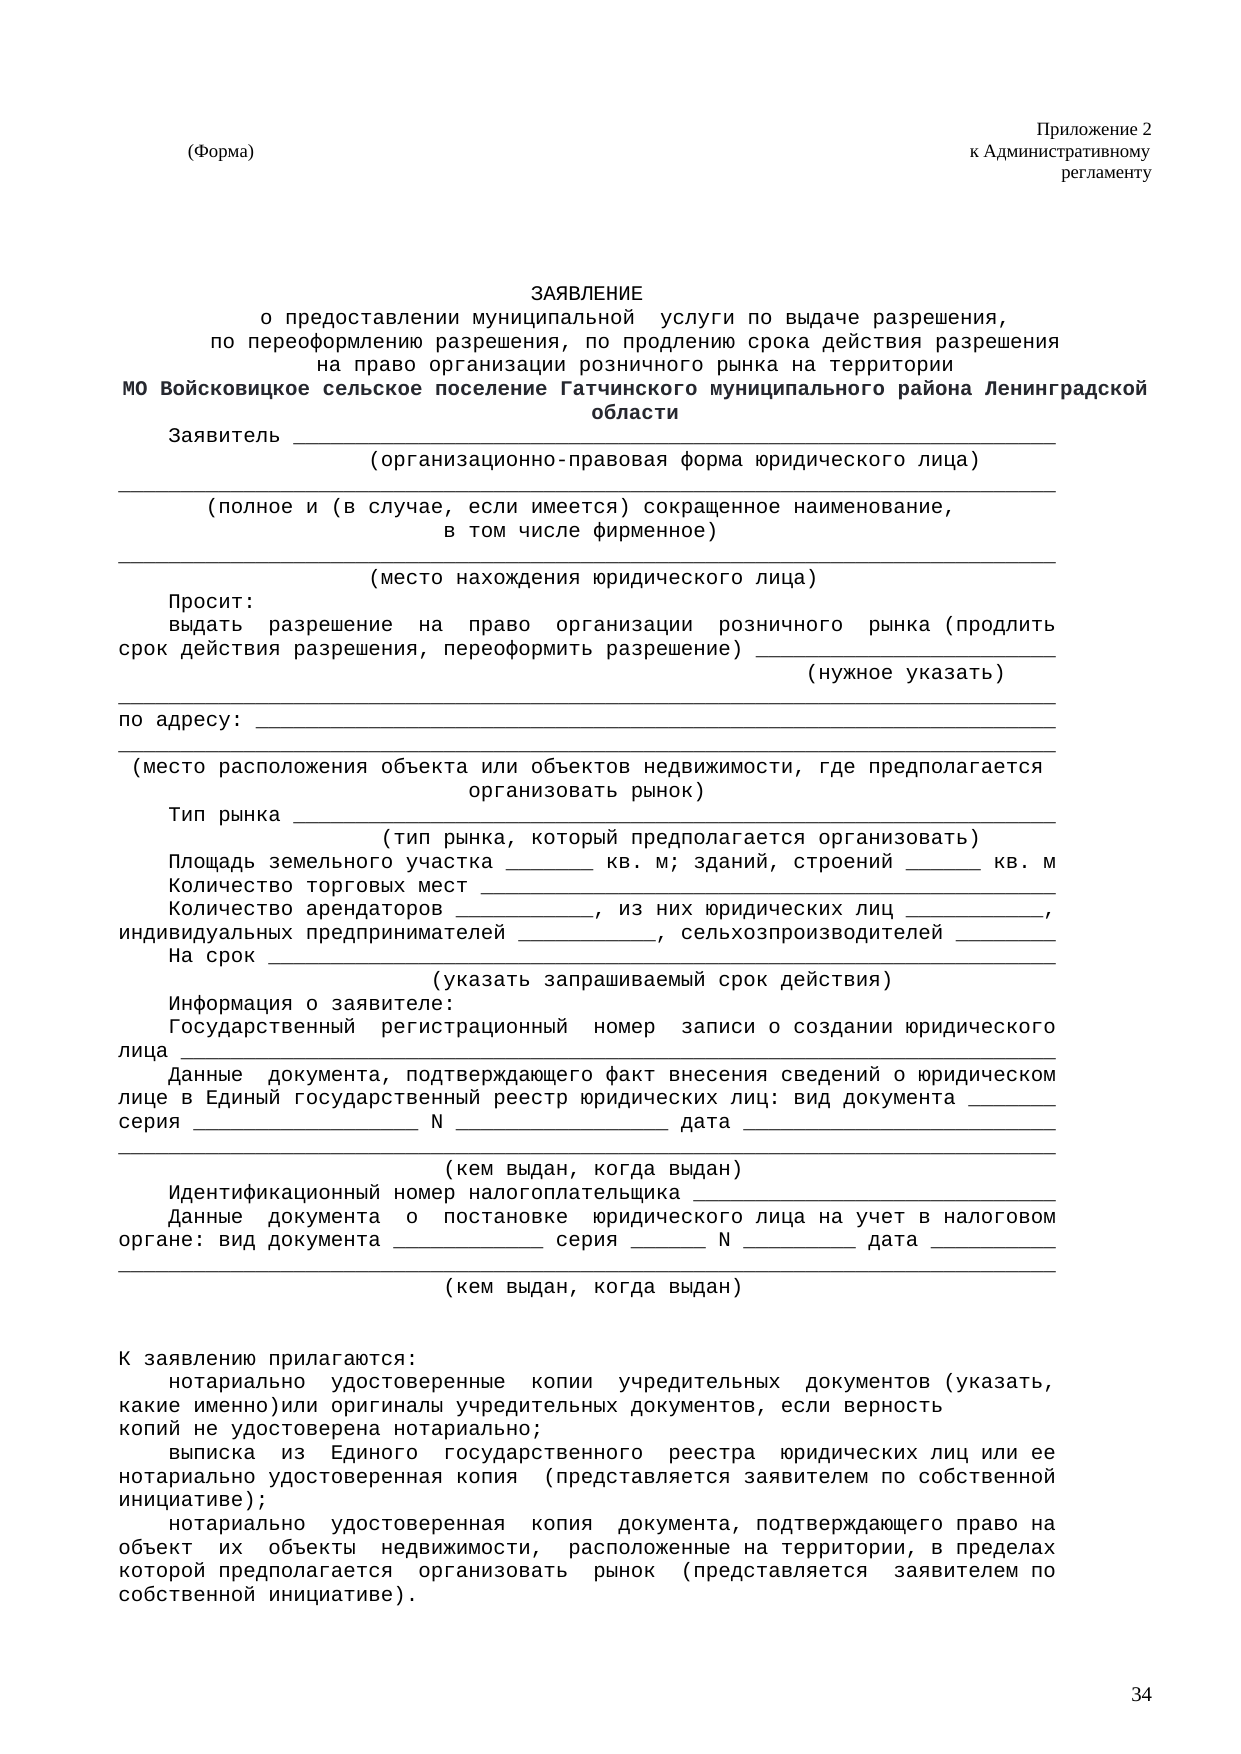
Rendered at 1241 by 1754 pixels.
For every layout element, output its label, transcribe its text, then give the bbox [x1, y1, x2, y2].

text выписка из Единого государственного реестра юридических лиц или ее [118, 1442, 1152, 1466]
text (нужное указать) [118, 662, 1152, 685]
text Государственный регистрационный номер записи о создании юридического [118, 1016, 1152, 1040]
text (полное и (в случае, если имеется) сокращенное наименование, [118, 496, 1152, 520]
text Просит: [118, 591, 1152, 614]
text по адресу: ________________________________________________________________ [118, 709, 1152, 733]
text ___________________________________________________________________________ [118, 685, 1152, 709]
text Приложение 2 [118, 118, 1152, 140]
text о предоставлении муниципальной услуги по выдаче разрешения, [118, 307, 1152, 331]
text по переоформлению разрешения, по продлению срока действия разрешения [118, 331, 1152, 354]
text органе: вид документа ____________ серия ______ N _________ дата __________ [118, 1229, 1152, 1253]
text На срок _______________________________________________________________ [118, 946, 1152, 969]
text на право организации розничного рынка на территории [118, 354, 1152, 378]
text копий не удостоверена нотариально; [118, 1418, 1152, 1442]
text объект их объекты недвижимости, расположенные на территории, в пределах [118, 1537, 1152, 1560]
text индивидуальных предпринимателей ___________, сельхозпроизводителей ________ [118, 922, 1152, 946]
text Информация о заявителе: [118, 993, 1152, 1016]
text ___________________________________________________________________________ [118, 733, 1152, 756]
text нотариально удостоверенная копия документа, подтверждающего право на [118, 1513, 1152, 1537]
text (место расположения объекта или объектов недвижимости, где предполагается [118, 756, 1152, 780]
text какие именно)или оригиналы учредительных документов, если верность [118, 1395, 1152, 1418]
text ___________________________________________________________________________ [118, 1135, 1152, 1158]
text Данные документа о постановке юридического лица на учет в налоговом [118, 1206, 1152, 1229]
text Количество торговых мест ______________________________________________ [118, 874, 1152, 898]
text организовать рынок) [118, 780, 1152, 804]
text собственной инициативе). [118, 1584, 1152, 1608]
text (место нахождения юридического лица) [118, 567, 1152, 591]
text МО Войсковицкое сельское поселение Гатчинского муниципального района Ленинградской области [118, 378, 1152, 425]
text выдать разрешение на право организации розничного рынка (продлить [118, 614, 1152, 638]
text серия __________________ N _________________ дата _________________________ [118, 1111, 1152, 1135]
text ЗАЯВЛЕНИЕ [118, 283, 1152, 307]
text ___________________________________________________________________________ [118, 1253, 1152, 1277]
text К заявлению прилагаются: [118, 1347, 1152, 1371]
text которой предполагается организовать рынок (представляется заявителем по [118, 1560, 1152, 1584]
text Тип рынка _____________________________________________________________ [118, 804, 1152, 827]
text срок действия разрешения, переоформить разрешение) ________________________ [118, 638, 1152, 662]
text ___________________________________________________________________________ [118, 473, 1152, 496]
text (организационно-правовая форма юридического лица) [118, 449, 1152, 473]
text лице в Единый государственный реестр юридических лиц: вид документа _______ [118, 1087, 1152, 1111]
text нотариально удостоверенные копии учредительных документов (указать, [118, 1371, 1152, 1395]
text Заявитель _____________________________________________________________ [118, 425, 1152, 449]
text (указать запрашиваемый срок действия) [118, 969, 1152, 993]
text (Форма) к Административному регламенту [118, 140, 1152, 183]
text Данные документа, подтверждающего факт внесения сведений о юридическом [118, 1064, 1152, 1087]
text Идентификационный номер налогоплательщика _____________________________ [118, 1182, 1152, 1206]
text нотариально удостоверенная копия (представляется заявителем по собственной [118, 1466, 1152, 1489]
text (тип рынка, который предполагается организовать) [118, 827, 1152, 851]
text Количество арендаторов ___________, из них юридических лиц ___________, [118, 898, 1152, 922]
text (кем выдан, когда выдан) [118, 1277, 1152, 1300]
text в том числе фирменное) [118, 520, 1152, 543]
text (кем выдан, когда выдан) [118, 1158, 1152, 1182]
text инициативе); [118, 1489, 1152, 1513]
text лица ______________________________________________________________________ [118, 1040, 1152, 1064]
text Площадь земельного участка _______ кв. м; зданий, строений ______ кв. м [118, 851, 1152, 874]
text ___________________________________________________________________________ [118, 543, 1152, 567]
